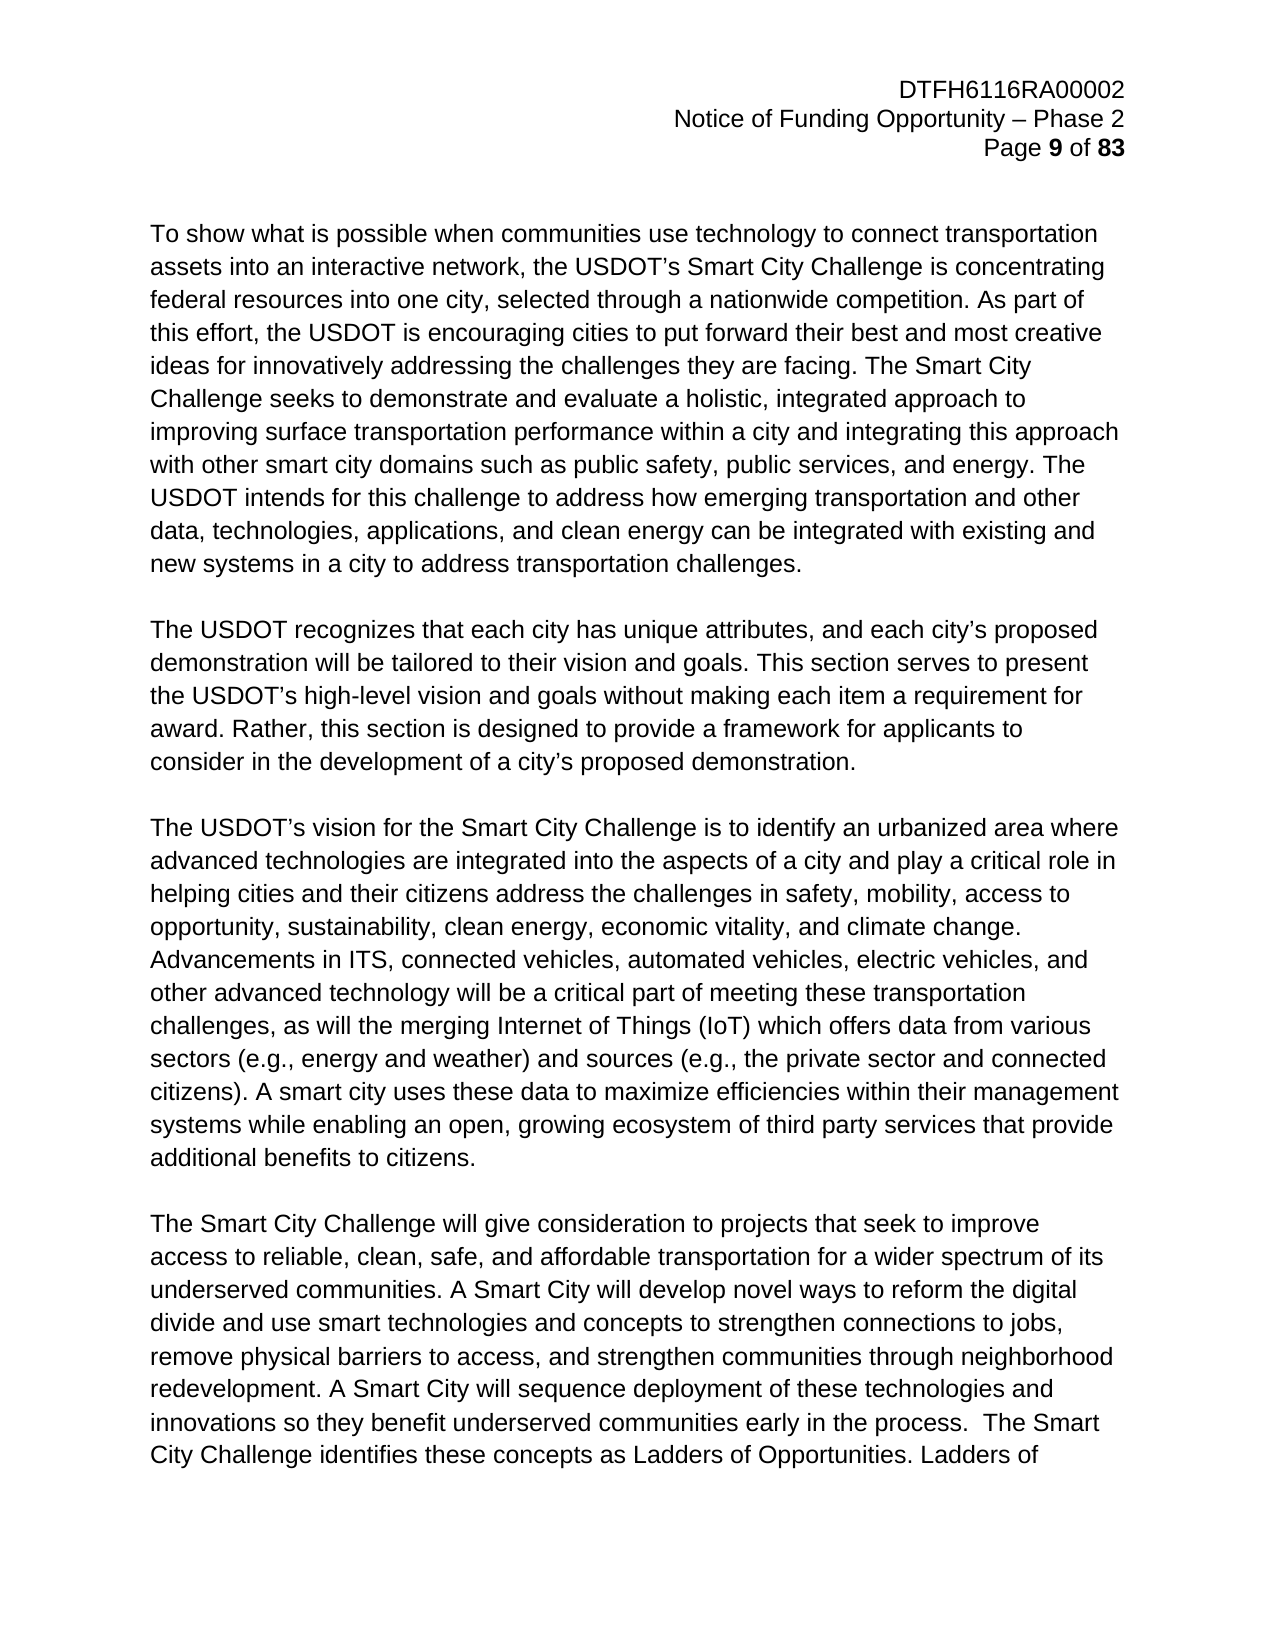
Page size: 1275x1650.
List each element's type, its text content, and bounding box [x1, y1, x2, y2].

text To show what is possible when communities use technology to connect transportation assets into an interactive network, the USDOT’s Smart City Challenge is concentrating federal resources into one city, selected through a nationwide competition. As part of this effort, the USDOT is encouraging cities to put forward their best and most creative ideas for innovatively addressing the challenges they are facing. The Smart City Challenge seeks to demonstrate and evaluate a holistic, integrated approach to improving surface transportation performance within a city and integrating this approach with other smart city domains such as public safety, public services, and energy. The USDOT intends for this challenge to address how emerging transportation and other data, technologies, applications, and clean energy can be integrated with existing and new systems in a city to address transportation challenges. [150, 219, 1125, 578]
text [150, 1209, 1125, 1469]
text The USDOT’s vision for the Smart City Challenge is to identify an urbanized area where advanced technologies are integrated into the aspects of a city and play a critical role in helping cities and their citizens address the challenges in safety, mobility, access to opportunity, sustainability, clean energy, economic vitality, and climate change. Advancements in ITS, connected vehicles, automated vehicles, electric vehicles, and other advanced technology will be a critical part of meeting these transportation challenges, as will the merging Internet of Things (IoT) which offers data from various sectors (e.g., energy and weather) and sources (e.g., the private sector and connected citizens). A smart city uses these data to maximize efficiencies within their management systems while enabling an open, growing ecosystem of third party services that provide additional benefits to citizens. [150, 813, 1125, 1172]
text The USDOT recognizes that each city has unique attributes, and each city’s proposed demonstration will be tailored to their vision and goals. This section serves to present the USDOT’s high-level vision and goals without making each item a requirement for award. Rather, this section is designed to provide a framework for applicants to consider in the development of a city’s proposed demonstration. [150, 615, 1125, 776]
